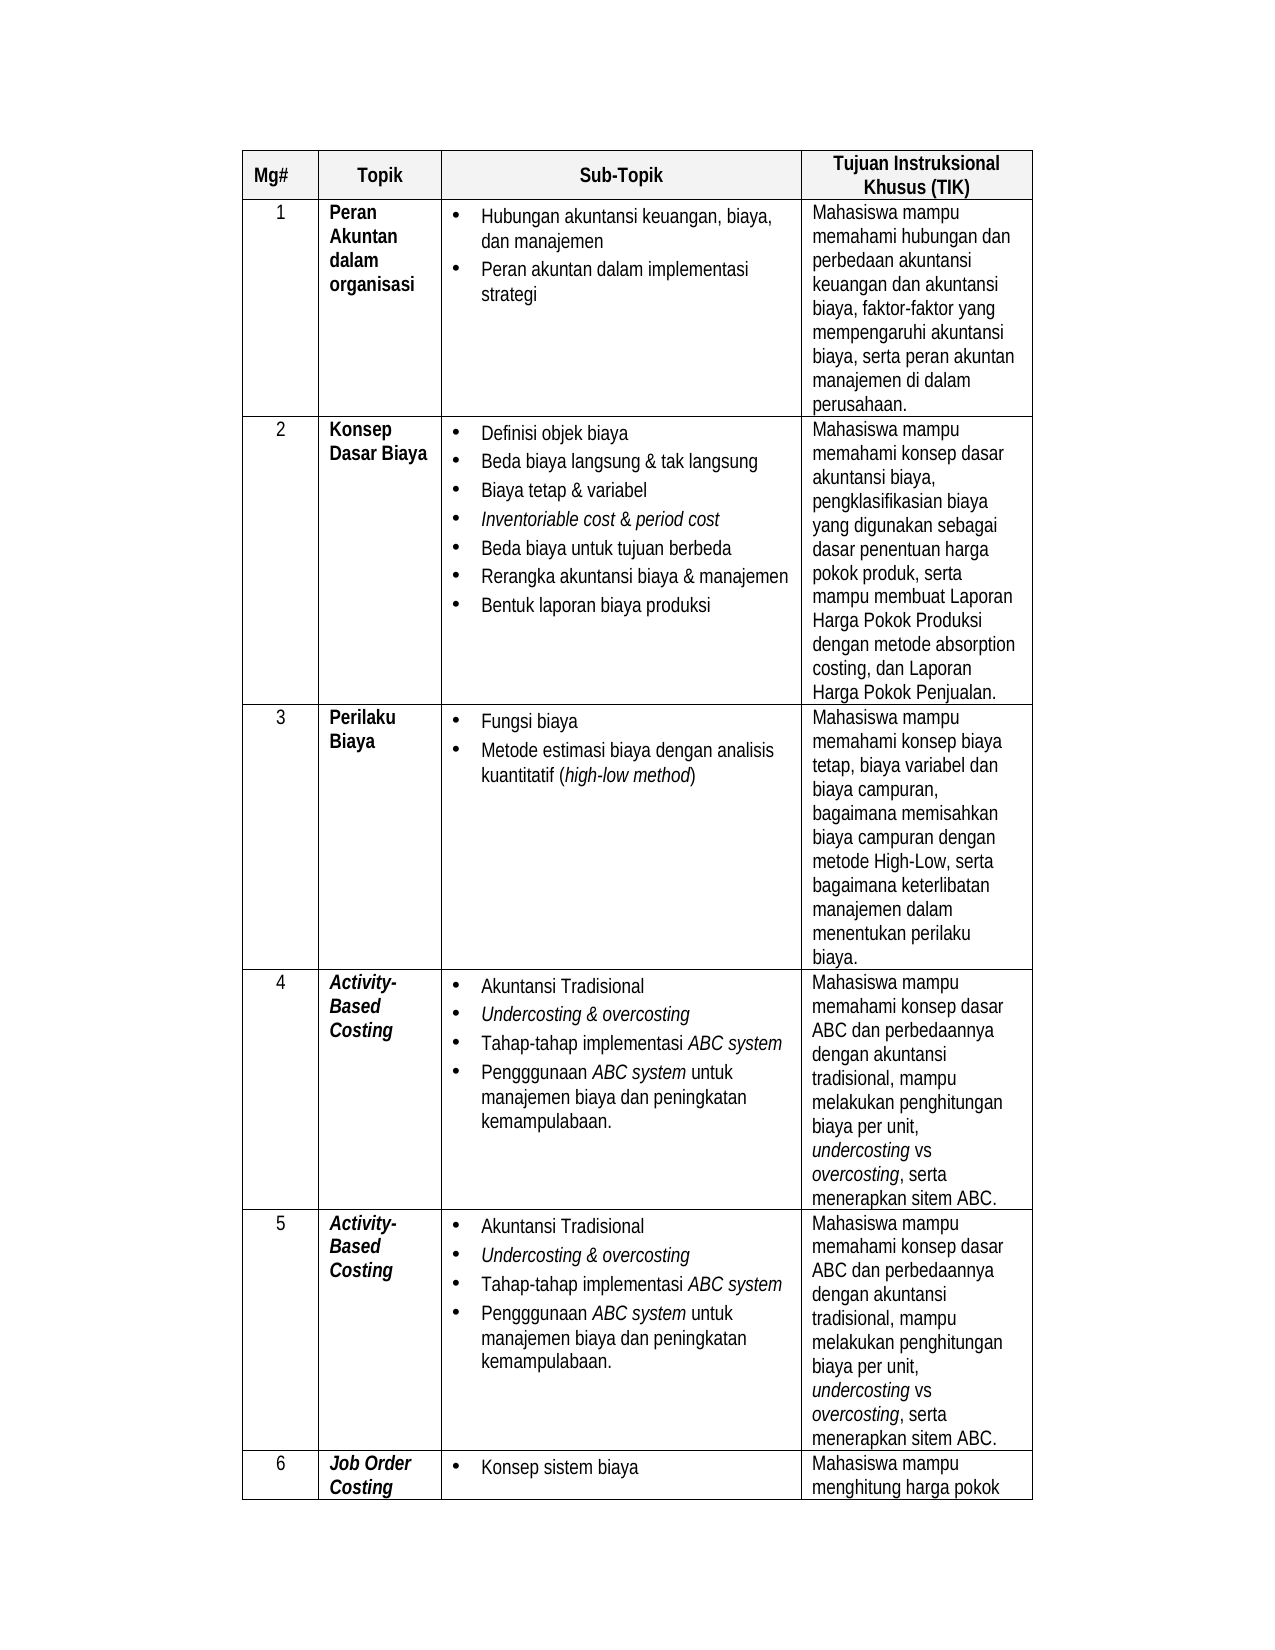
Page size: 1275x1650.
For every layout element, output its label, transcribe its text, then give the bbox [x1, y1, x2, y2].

table_header Tujuan Instruksional Khusus (TIK) [802, 151, 1032, 199]
table_cell Mahasiswa mampu memahami hubungan dan perbedaan akuntansi keuangan dan akuntansi biaya, faktor-faktor yang mempengaruhi akuntansi biaya, serta peran akuntan manajemen di dalam perusahaan. [802, 200, 1032, 416]
table_header Mg# [243, 151, 318, 199]
table_cell Activity-Based Costing [319, 970, 441, 1209]
table_cell 2 [243, 417, 318, 704]
table_cell 4 [243, 970, 318, 1209]
table_cell Mahasiswa mampu memahami konsep dasar akuntansi biaya, pengklasifikasian biaya yang digunakan sebagai dasar penentuan harga pokok produk, serta mampu membuat Laporan Harga Pokok Produksi dengan metode absorption costing, dan Laporan Harga Pokok Penjualan. [802, 417, 1032, 704]
table_cell Mahasiswa mampu memahami konsep dasar ABC dan perbedaannya dengan akuntansi tradisional, mampu melakukan penghitungan biaya per unit, undercosting vs overcosting, serta menerapkan sitem ABC. [802, 1210, 1032, 1450]
table_cell Activity-Based Costing [319, 1210, 441, 1450]
table_cell Fungsi biaya Metode estimasi biaya dengan analisis kuantitatif (high-low method) [442, 705, 801, 969]
table_cell Perilaku Biaya [319, 705, 441, 969]
table_cell Konsep Dasar Biaya [319, 417, 441, 704]
table_cell 3 [243, 705, 318, 969]
table_cell 1 [243, 200, 318, 416]
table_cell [442, 1451, 801, 1499]
table_cell Hubungan akuntansi keuangan, biaya, dan manajemen Peran akuntan dalam implementasi strategi [442, 200, 801, 416]
table_cell Mahasiswa mampu memahami konsep dasar ABC dan perbedaannya dengan akuntansi tradisional, mampu melakukan penghitungan biaya per unit, undercosting vs overcosting, serta menerapkan sitem ABC. [802, 970, 1032, 1209]
table_cell Mahasiswa mampu memahami konsep biaya tetap, biaya variabel dan biaya campuran, bagaimana memisahkan biaya campuran dengan metode High-Low, serta bagaimana keterlibatan manajemen dalam menentukan perilaku biaya. [802, 705, 1032, 969]
table_cell Job Order Costing [319, 1451, 441, 1499]
table_cell Akuntansi Tradisional Undercosting & overcosting Tahap-tahap implementasi ABC system Pengggunaan ABC system untuk manajemen biaya dan peningkatan kemampulabaan. [442, 1210, 801, 1450]
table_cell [802, 1451, 1032, 1499]
table_cell 6 [243, 1451, 318, 1499]
table_cell Akuntansi Tradisional Undercosting & overcosting Tahap-tahap implementasi ABC system Pengggunaan ABC system untuk manajemen biaya dan peningkatan kemampulabaan. [442, 970, 801, 1209]
table_header Topik [319, 151, 441, 199]
table_cell 5 [243, 1210, 318, 1450]
table_header Sub-Topik [442, 151, 801, 199]
table_cell Peran Akuntan dalam organisasi [319, 200, 441, 416]
table_cell Definisi objek biaya Beda biaya langsung & tak langsung Biaya tetap & variabel Inventoriable cost & period cost Beda biaya untuk tujuan berbeda Rerangka akuntansi biaya & manajemen Bentuk laporan biaya produksi [442, 417, 801, 704]
